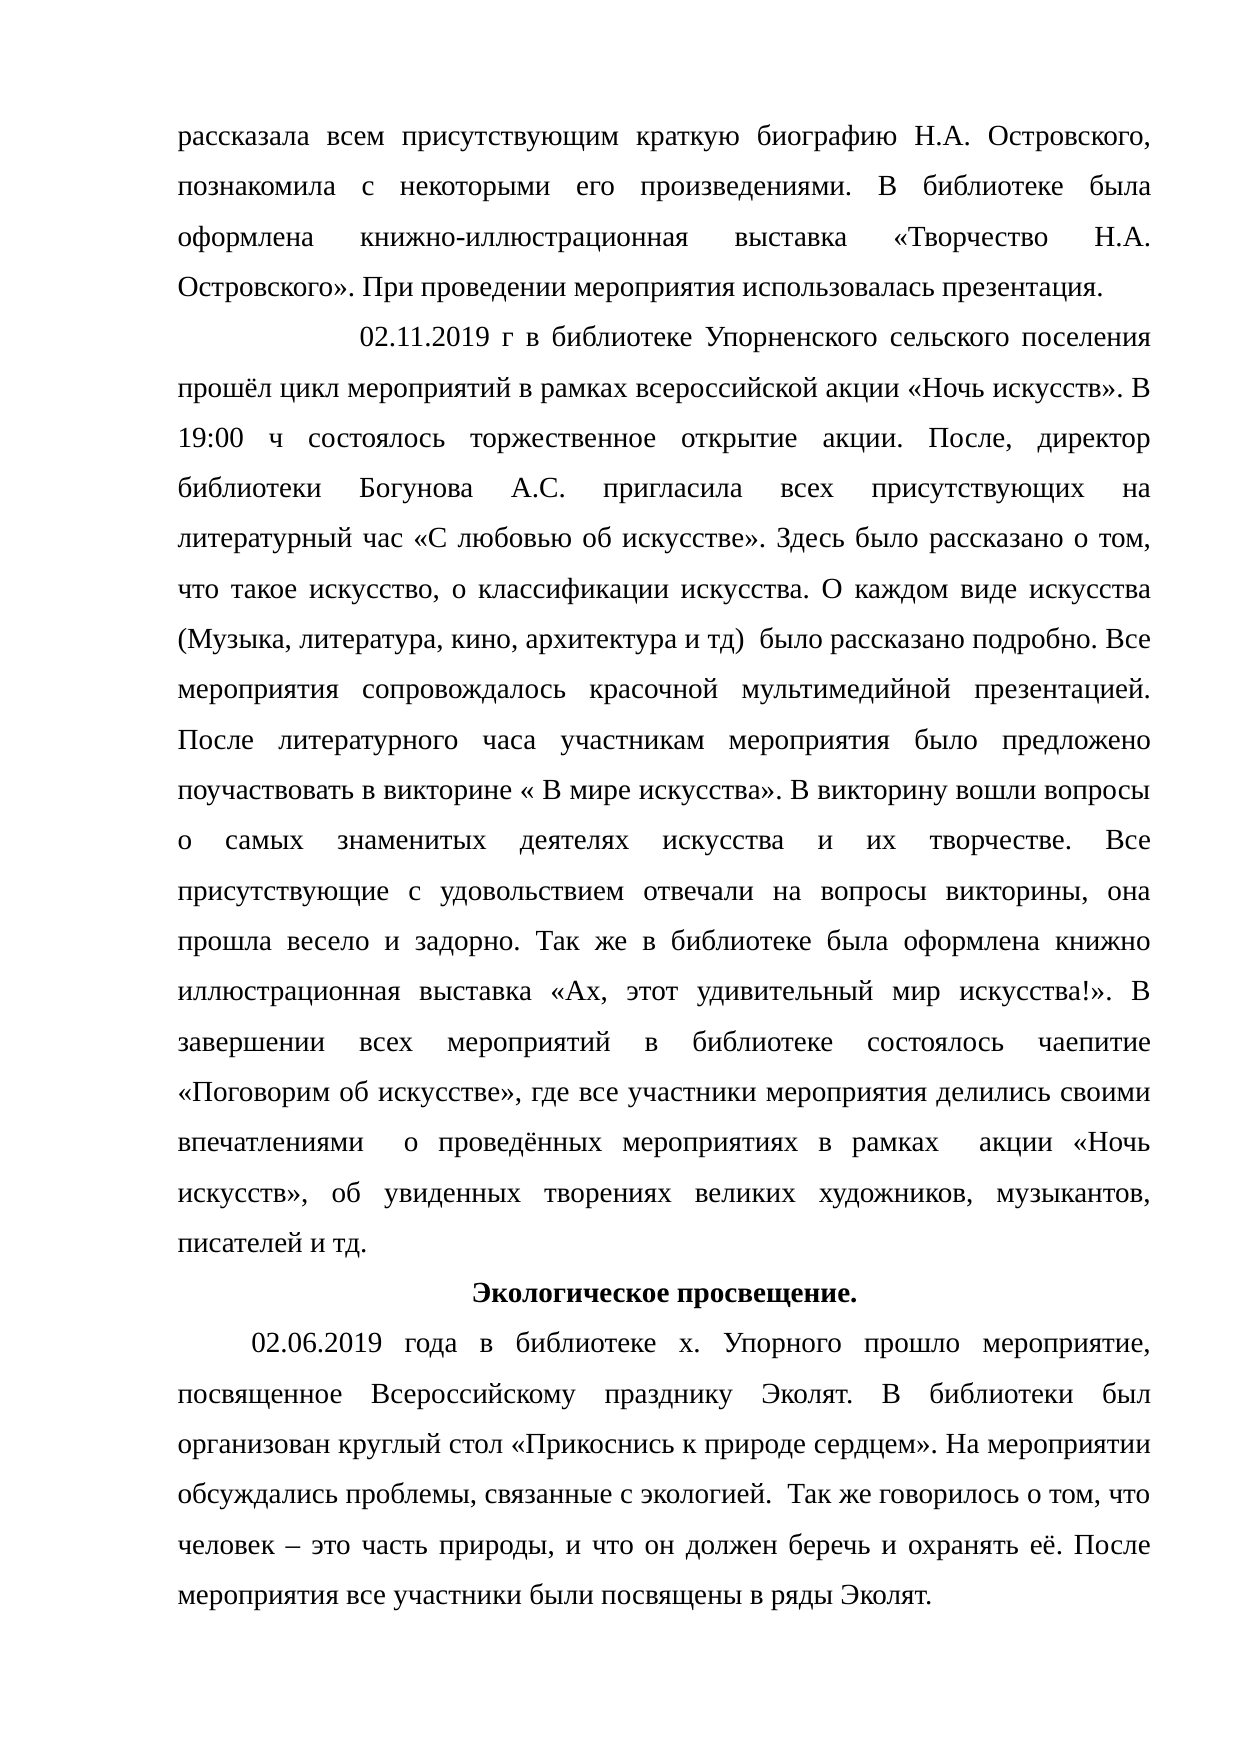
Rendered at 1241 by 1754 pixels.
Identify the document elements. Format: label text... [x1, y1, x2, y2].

text 02.06.2019 года в библиотеке х. Упорного прошло мероприятие, посвященное Всероссийскому празднику Эколят. В библиотеки был организован круглый стол «Прикоснись к природе сердцем». На мероприятии обсуждались проблемы, связанные с экологией. Так же говорилось о том, что человек – это часть природы, и что он должен беречь и охранять её. После мероприятия все участники были посвящены в ряды Эколят. [177, 1326, 1152, 1611]
text Экологическое просвещение. [177, 1275, 1152, 1309]
text 02.11.2019 г в библиотеке Упорненского сельского поселения прошёл цикл мероприятий в рамках всероссийской акции «Ночь искусств». В 19:00 ч состоялось торжественное открытие акции. После, директор библиотеки Богунова А.С. пригласила всех присутствующих на литературный час «С любовью об искусстве». Здесь было рассказано о том, что такое искусство, о классификации искусства. О каждом виде искусства (Музыка, литература, кино, архитектура и тд) было рассказано подробно. Все мероприятия сопровождалось красочной мультимедийной презентацией. После литературного часа участникам мероприятия было предложено поучаствовать в викторине « В мире искусства». В викторину вошли вопросы о самых знаменитых деятелях искусства и их творчестве. Все присутствующие с удовольствием отвечали на вопросы викторины, она прошла весело и задорно. Так же в библиотеке была оформлена книжно иллюстрационная выставка «Ах, этот удивительный мир искусства!». В завершении всех мероприятий в библиотеке состоялось чаепитие «Поговорим об искусстве», где все участники мероприятия делились своими впечатлениями о проведённых мероприятиях в рамках акции «Ночь искусств», об увиденных творениях великих художников, музыкантов, писателей и тд. [177, 319, 1152, 1258]
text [177, 118, 1152, 303]
